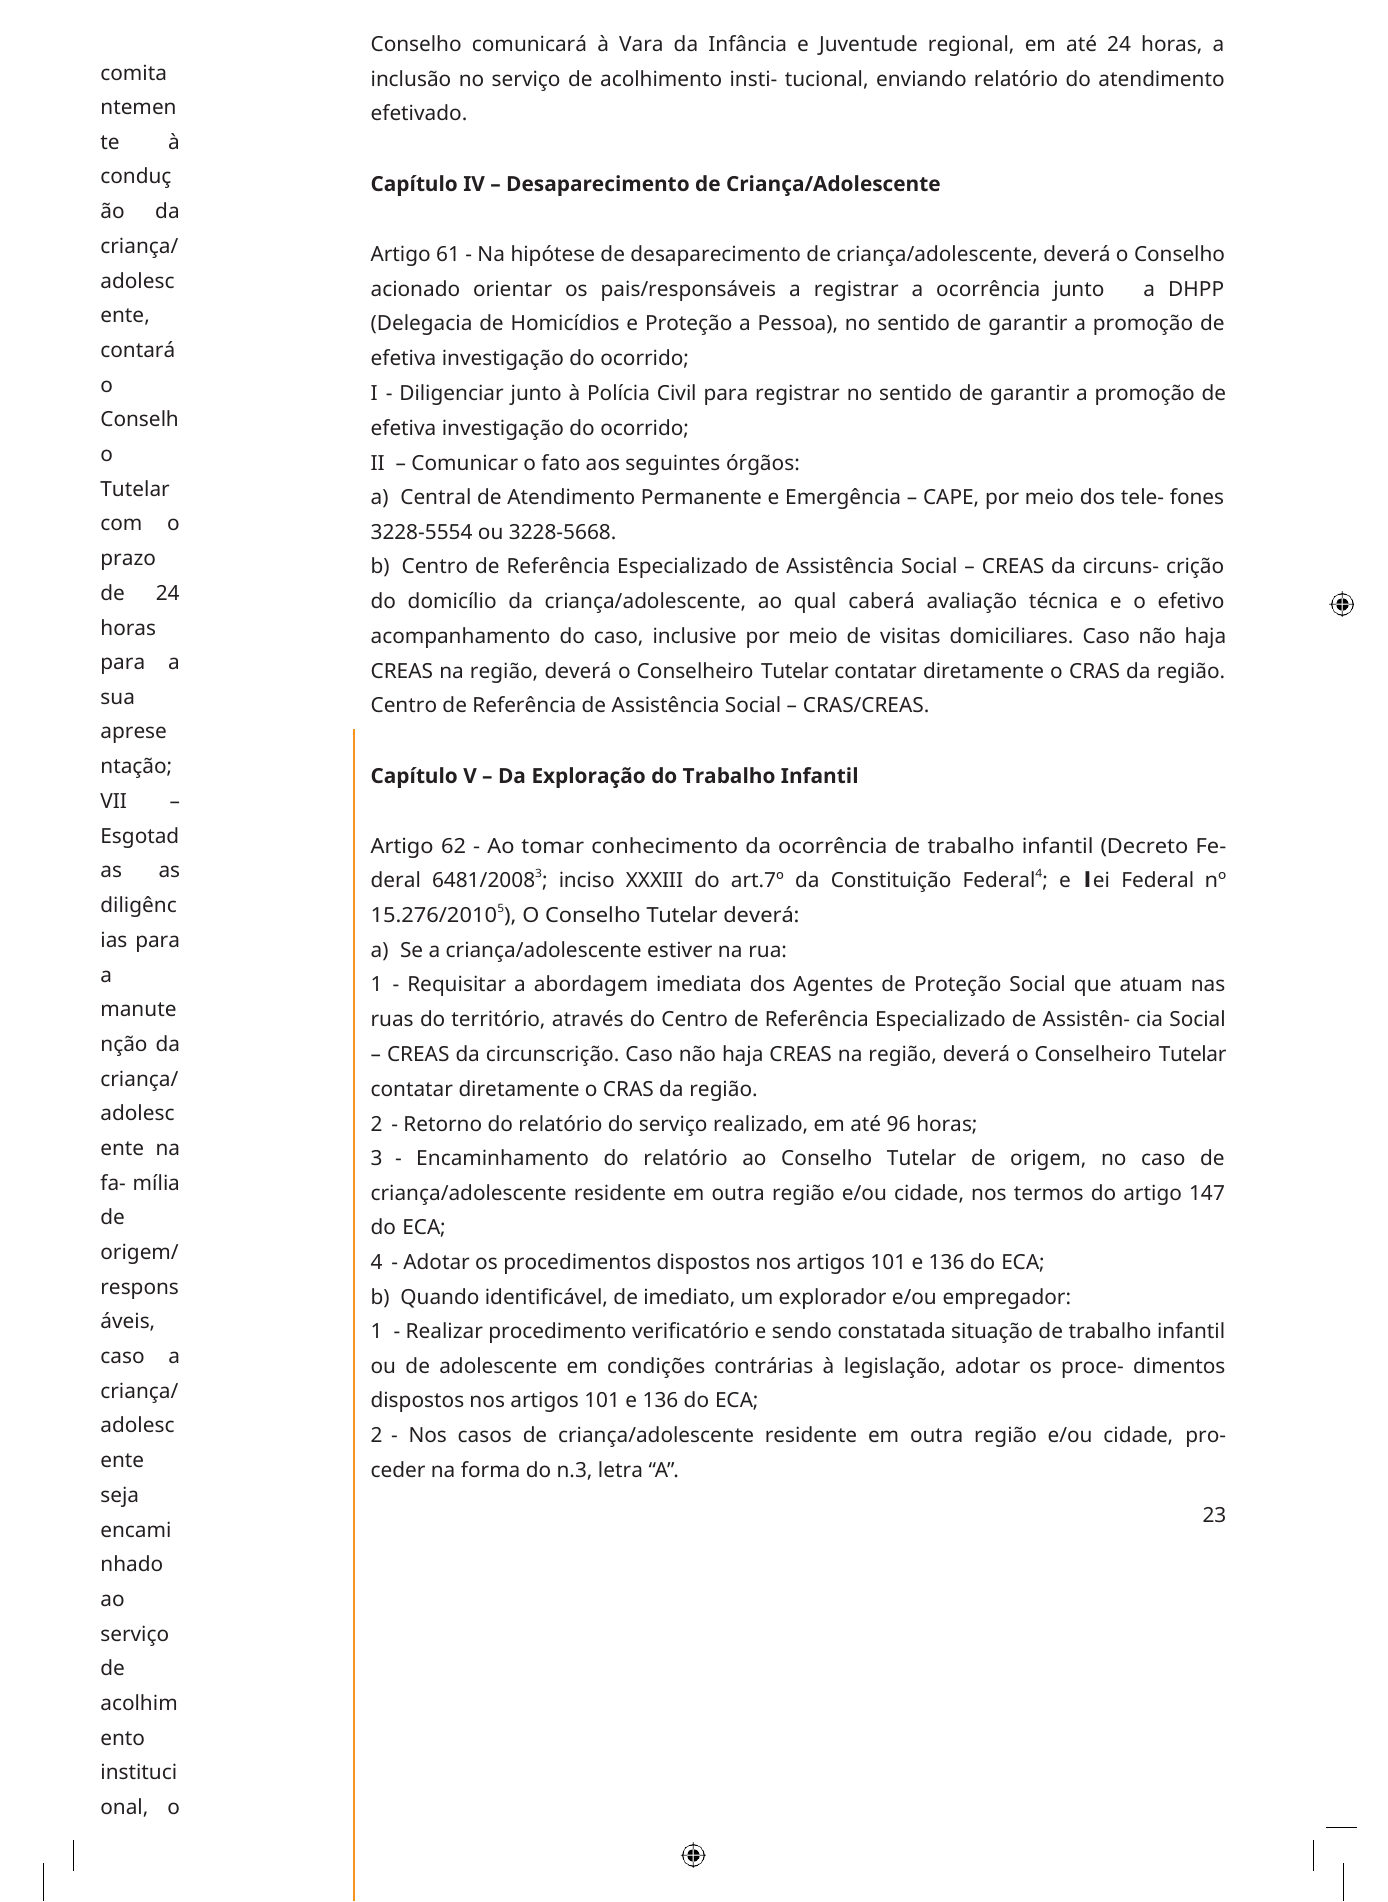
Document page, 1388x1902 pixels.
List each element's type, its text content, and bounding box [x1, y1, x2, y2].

list - Retorno do relatório do serviço realizado, em até 96 horas; [370, 1109, 1387, 1137]
list – Comunicar o fato aos seguintes órgãos: [370, 448, 1387, 476]
list - Encaminhamento do relatório ao Conselho Tutelar de origem, no caso de criança/adolescente residente em outra região e/ou cidade, nos termos do artigo 147 do ECA; [370, 1143, 1226, 1241]
picture [1329, 591, 1354, 617]
text Artigo 62 - Ao tomar conhecimento da ocorrência de trabalho infantil (Decreto Fe- deral 6481/20083; inciso XXXIII do art.7º da Constituição Federal4; e lei Federal nº 15.276/20105), O Conselho Tutelar deverá: [370, 831, 1226, 929]
text VII – Esgotadas as diligências para a manutenção da criança/adolescente na fa- mília de origem/responsáveis, caso a criança/adolescente seja encaminhado ao serviço de acolhimento institucional, o Conselho comunicará à Vara da Infância e Juventude regional, em até 24 horas, a inclusão no serviço de acolhimento insti- tucional, enviando relatório do atendimento efetivado. [100, 786, 180, 1821]
list - Adotar os procedimentos dispostos nos artigos 101 e 136 do ECA; [370, 1247, 1387, 1276]
text comitantemente à condução da criança/adolescente, contará o Conselho Tutelar com o prazo de 24 horas para a sua apresentação; [100, 58, 179, 780]
subtitle Capítulo IV – Desaparecimento de Criança/Adolescente [370, 169, 1387, 197]
list Central de Atendimento Permanente e Emergência – CAPE, por meio dos tele- fones 3228-5554 ou 3228-5668. [370, 482, 1226, 545]
text Artigo 61 - Na hipótese de desaparecimento de criança/adolescente, deverá o Conselho acionado orientar os pais/responsáveis a registrar a ocorrência junto a DHPP (Delegacia de Homicídios e Proteção a Pessoa), no sentido de garantir a promoção de efetiva investigação do ocorrido; [370, 239, 1226, 371]
list - Nos casos de criança/adolescente residente em outra região e/ou cidade, pro- ceder na forma do n.3, letra “A”. [370, 1421, 1226, 1484]
list Quando identificável, de imediato, um explorador e/ou empregador: [370, 1282, 1387, 1310]
list Se a criança/adolescente estiver na rua: [370, 935, 1387, 964]
list - Requisitar a abordagem imediata dos Agentes de Proteção Social que atuam nas ruas do território, através do Centro de Referência Especializado de Assistên- cia Social – CREAS da circunscrição. Caso não haja CREAS na região, deverá o Conselheiro Tutelar contatar diretamente o CRAS da região. [370, 969, 1226, 1102]
list Centro de Referência Especializado de Assistência Social – CREAS da circuns- crição do domicílio da criança/adolescente, ao qual caberá avaliação técnica e o efetivo acompanhamento do caso, inclusive por meio de visitas domiciliares. Caso não haja CREAS na região, deverá o Conselheiro Tutelar contatar diretamente o CRAS da região. Centro de Referência de Assistência Social – CRAS/CREAS. [370, 552, 1226, 719]
text VII – Esgotadas as diligências para a manutenção da criança/adolescente na fa- mília de origem/responsáveis, caso a criança/adolescente seja encaminhado ao serviço de acolhimento institucional, o Conselho comunicará à Vara da Infância e Juventude regional, em até 24 horas, a inclusão no serviço de acolhimento insti- tucional, enviando relatório do atendimento efetivado. [370, 29, 1226, 127]
subtitle Capítulo V – Da Exploração do Trabalho Infantil [370, 761, 1387, 789]
picture [680, 1842, 706, 1868]
text 23 [355, 1501, 1226, 1529]
list - Realizar procedimento verificatório e sendo constatada situação de trabalho infantil ou de adolescente em condições contrárias à legislação, adotar os proce- dimentos dispostos nos artigos 101 e 136 do ECA; [370, 1316, 1226, 1414]
list - Diligenciar junto à Polícia Civil para registrar no sentido de garantir a promoção de efetiva investigação do ocorrido; [370, 378, 1226, 441]
